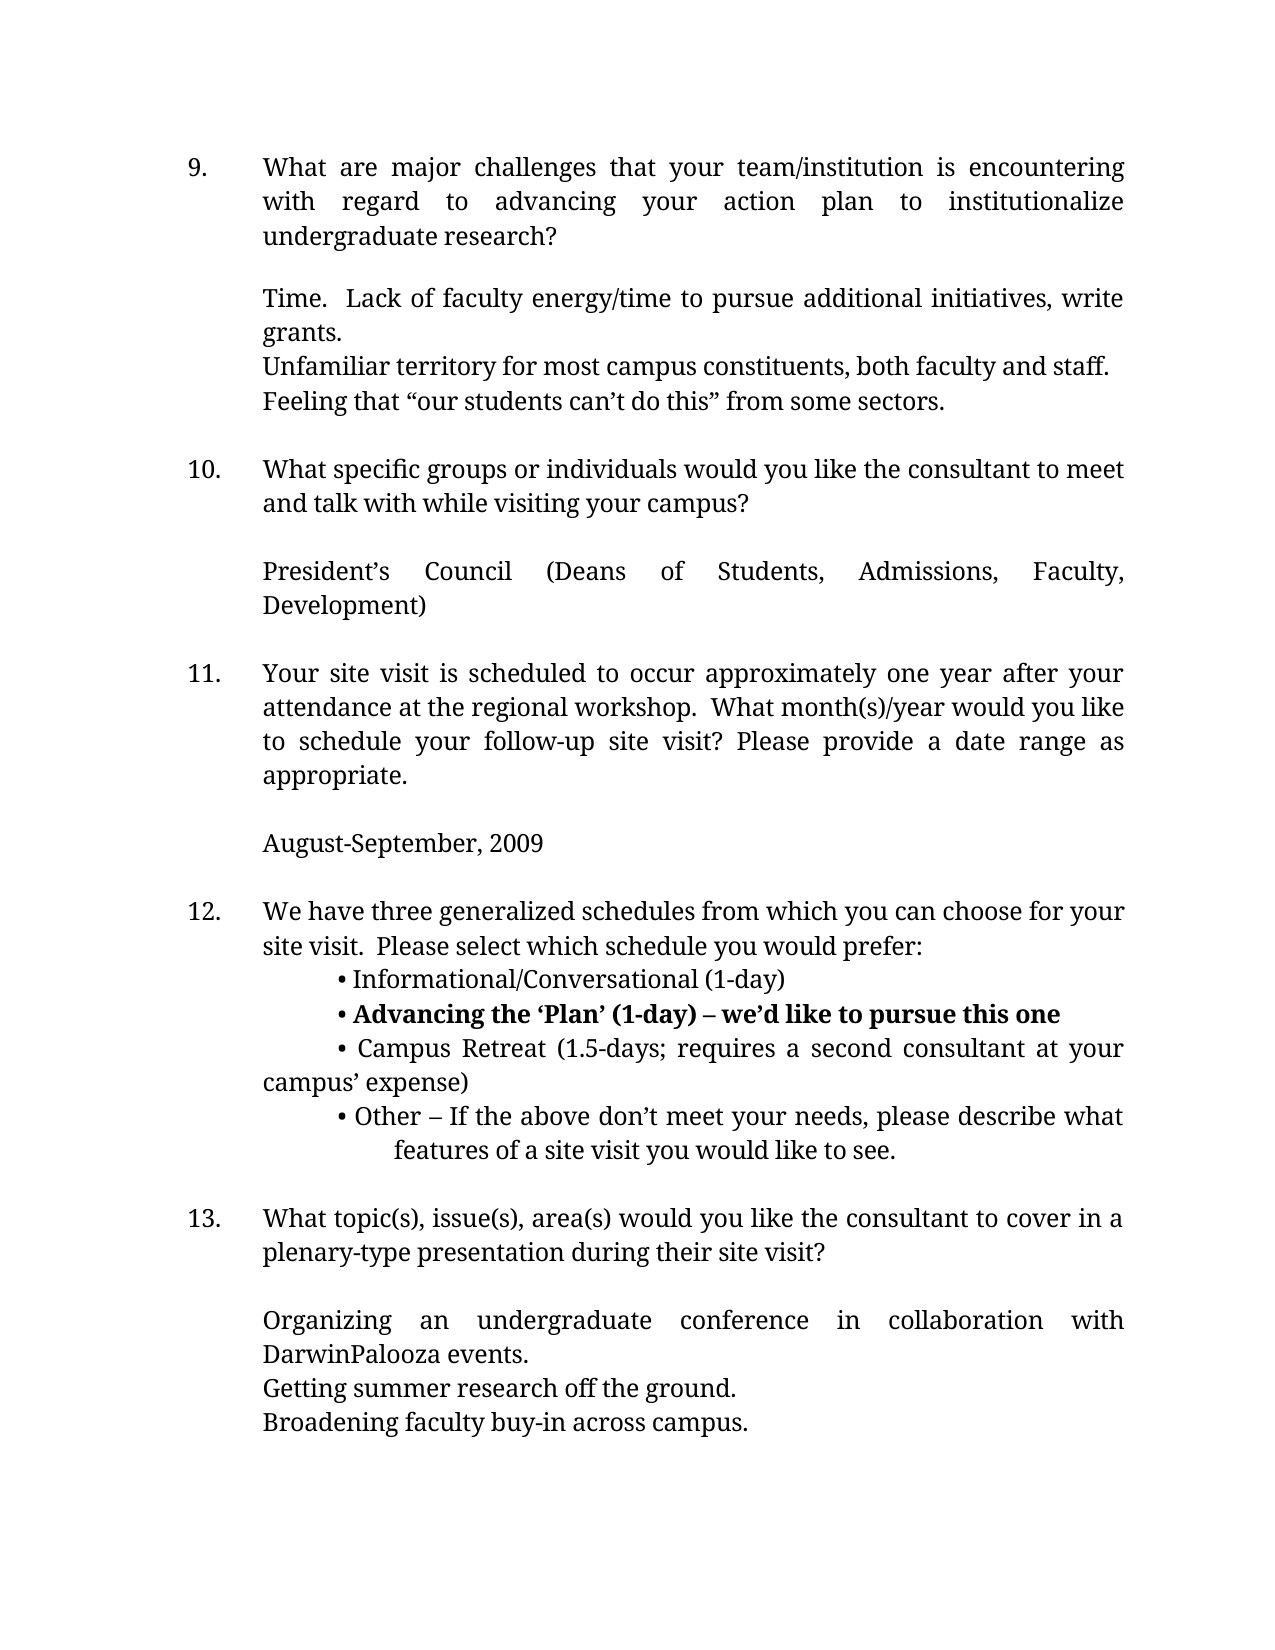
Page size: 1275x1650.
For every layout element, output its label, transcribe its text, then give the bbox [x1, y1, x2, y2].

text • Informational/Conversational (1-day) [187, 962, 1125, 996]
text • Campus Retreat (1.5-days; requires a second consultant at your campus’ expense) [187, 1030, 1125, 1098]
text Broadening faculty buy-in across campus. [187, 1405, 1125, 1439]
text 10. What specific groups or individuals would you like the consultant to meet and talk with while visiting your campus? [187, 451, 1125, 519]
text Feeling that “our students can’t do this” from some sectors. [187, 383, 1125, 417]
text August-September, 2009 [187, 826, 1125, 860]
text • Advancing the ‘Plan’ (1-day) – we’d like to pursue this one [187, 996, 1125, 1030]
text 9. What are major challenges that your team/institution is encountering with regard to advancing your action plan to institutionalize undergraduate research? [187, 150, 1125, 252]
text 11. Your site visit is scheduled to occur approximately one year after your attendance at the regional workshop. What month(s)/year would you like to schedule your follow-up site visit? Please provide a date range as appropriate. [187, 656, 1125, 792]
text Getting summer research off the ground. [187, 1371, 1125, 1405]
text President’s Council (Deans of Students, Admissions, Faculty, Development) [187, 553, 1125, 622]
text • Other – If the above don’t meet your needs, please describe what features of a site visit you would like to see. [187, 1098, 1125, 1167]
text Time. Lack of faculty energy/time to pursue additional initiatives, write grants. [187, 281, 1125, 349]
text 13. What topic(s), issue(s), area(s) would you like the consultant to cover in a plenary-type presentation during their site visit? [187, 1201, 1125, 1269]
text 12. We have three generalized schedules from which you can choose for your site visit. Please select which schedule you would prefer: [187, 894, 1125, 962]
text Organizing an undergraduate conference in collaboration with DarwinPalooza events. [187, 1303, 1125, 1371]
text Unfamiliar territory for most campus constituents, both faculty and staff. [187, 349, 1125, 383]
